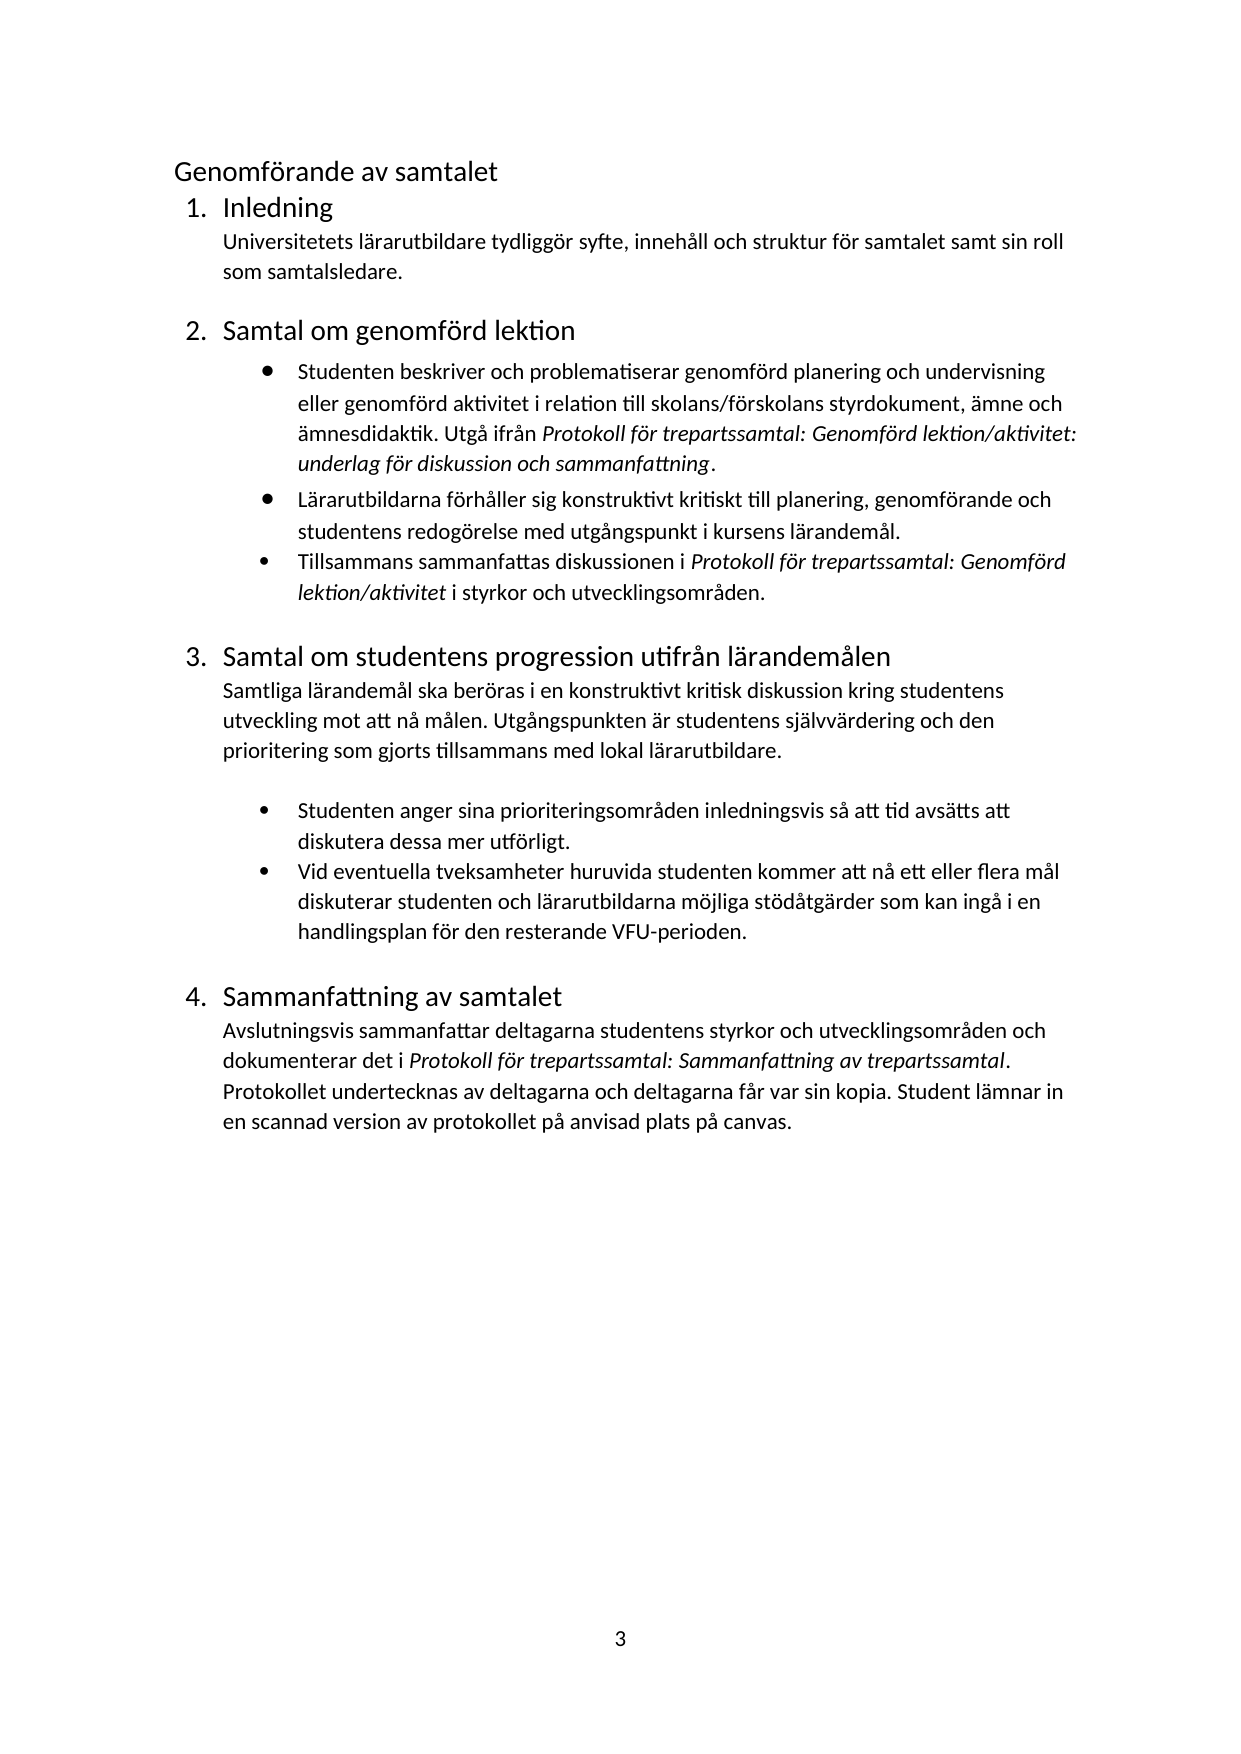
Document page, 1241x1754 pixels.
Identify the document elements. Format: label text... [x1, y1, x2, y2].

list Samtal om studentens progression utifrån lärandemålen Samtliga lärandemål ska beröras i en konstruktivt kritisk diskussion kring studentens utveckling mot att nå målen. Utgångspunkten är studentens självvärdering och den prioritering som gjorts tillsammans med lokal lärarutbildare. [185, 638, 1093, 764]
text Universitetets lärarutbildare tydliggör syfte, innehåll och struktur för samtalet samt sin roll som samtalsledare. [223, 227, 1093, 285]
list Inledning [185, 189, 1093, 224]
list Sammanfattning av samtalet [185, 978, 1093, 1013]
list Vid eventuella tveksamheter huruvida studenten kommer att nå ett eller flera mål diskuterar studenten och lärarutbildarna möjliga stödåtgärder som kan ingå i en handlingsplan för den resterande VFU-perioden. [260, 857, 1093, 946]
list Lärarutbildarna förhåller sig konstruktivt kritiskt till planering, genomförande och studentens redogörelse med utgångspunkt i kursens lärandemål. [260, 479, 1093, 545]
list Studenten anger sina prioriteringsområden inledningsvis så att tid avsätts att diskutera dessa mer utförligt. [260, 797, 1093, 855]
list Samtal om genomförd lektion [185, 312, 1093, 348]
list Studenten beskriver och problematiserar genomförd planering och undervisning eller genomförd aktivitet i relation till skolans/förskolans styrdokument, ämne och ämnesdidaktik. Utgå ifrån Protokoll för trepartssamtal: Genomförd lektion/aktivitet: underlag för diskussion och sammanfattning. [260, 351, 1093, 477]
list Tillsammans sammanfattas diskussionen i Protokoll för trepartssamtal: Genomförd lektion/aktivitet i styrkor och utvecklingsområden. [260, 547, 1093, 606]
subtitle Genomförande av samtalet [174, 153, 1093, 189]
list Avslutningsvis sammanfattar deltagarna studentens styrkor och utvecklingsområden och dokumenterar det i Protokoll för trepartssamtal: Sammanfattning av trepartssamtal. Protokollet undertecknas av deltagarna och deltagarna får var sin kopia. Student lämnar in en scannad version av protokollet på anvisad plats på canvas. [223, 1016, 1093, 1135]
